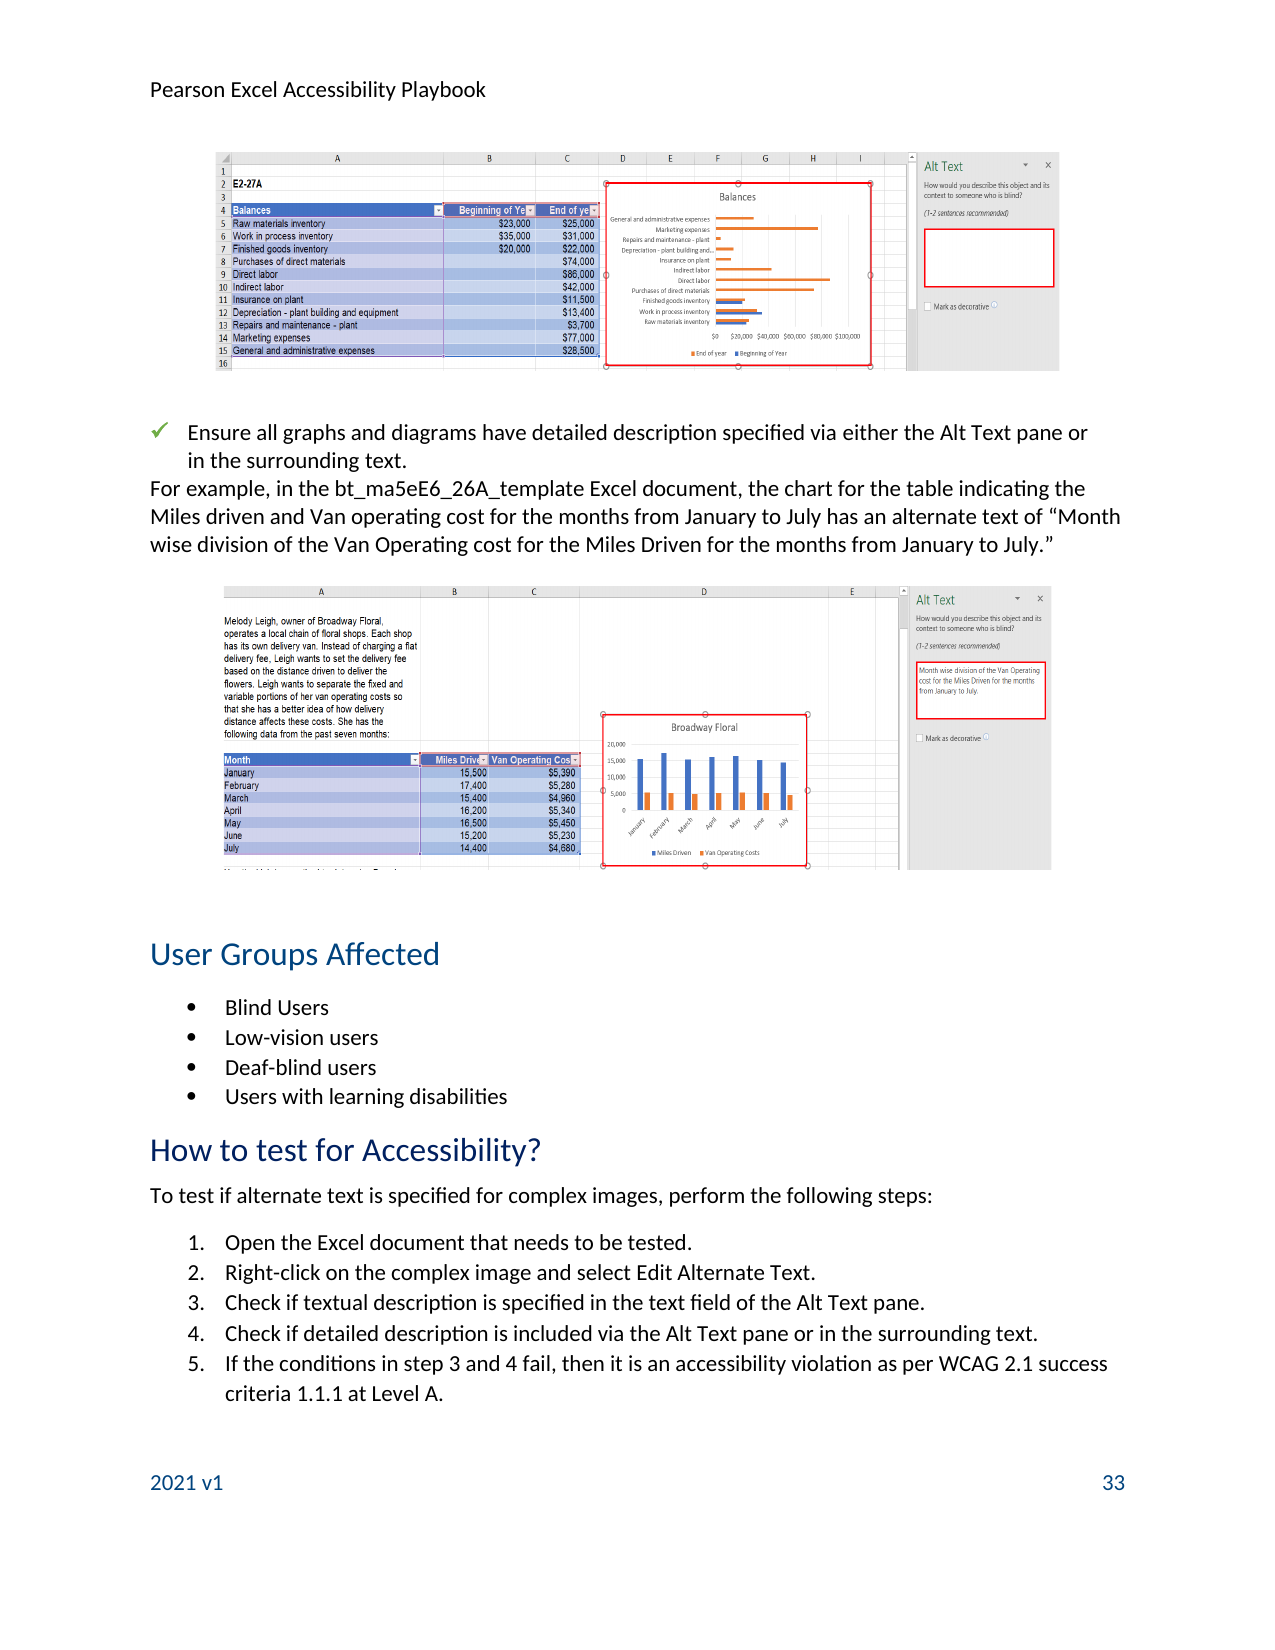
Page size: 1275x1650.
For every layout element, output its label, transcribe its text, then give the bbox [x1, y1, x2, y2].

list Blind Users [187, 993, 1125, 1021]
list Deaf-blind users [187, 1053, 1125, 1081]
subtitle How to test for Accessibility? [150, 1129, 1125, 1169]
text To test if alternate text is specified for complex images, perform the following steps: [150, 1181, 1125, 1209]
list Check if textual description is specified in the text field of the Alt Text pane. [187, 1288, 1125, 1316]
list Open the Excel document that needs to be tested. [187, 1228, 1125, 1256]
picture [215, 152, 1060, 371]
list If the conditions in step 3 and 4 fail, then it is an accessibility violation as per WCAG 2.1 success criteria 1.1.1 at Level A. [187, 1349, 1125, 1407]
list Low-vision users [187, 1023, 1125, 1051]
list Right-click on the complex image and select Edit Alternate Text. [187, 1258, 1125, 1286]
list For example, in the bt_ma5eE6_26A_template Excel document, the chart for the table indicating the Miles driven and Van operating cost for the months from January to July has an alternate text of “Month wise division of the Van Operating cost for the Miles Driven for the months from January to July.” [150, 474, 1125, 558]
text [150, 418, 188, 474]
text Ensure all graphs and diagrams have detailed description specified via either the Alt Text pane or in the surrounding text. [407, 418, 1125, 474]
picture [223, 586, 1052, 870]
list Users with learning disabilities [187, 1082, 1125, 1111]
list Check if detailed description is included via the Alt Text pane or in the surrounding text. [187, 1319, 1125, 1347]
text User Groups Affected [150, 889, 1125, 973]
